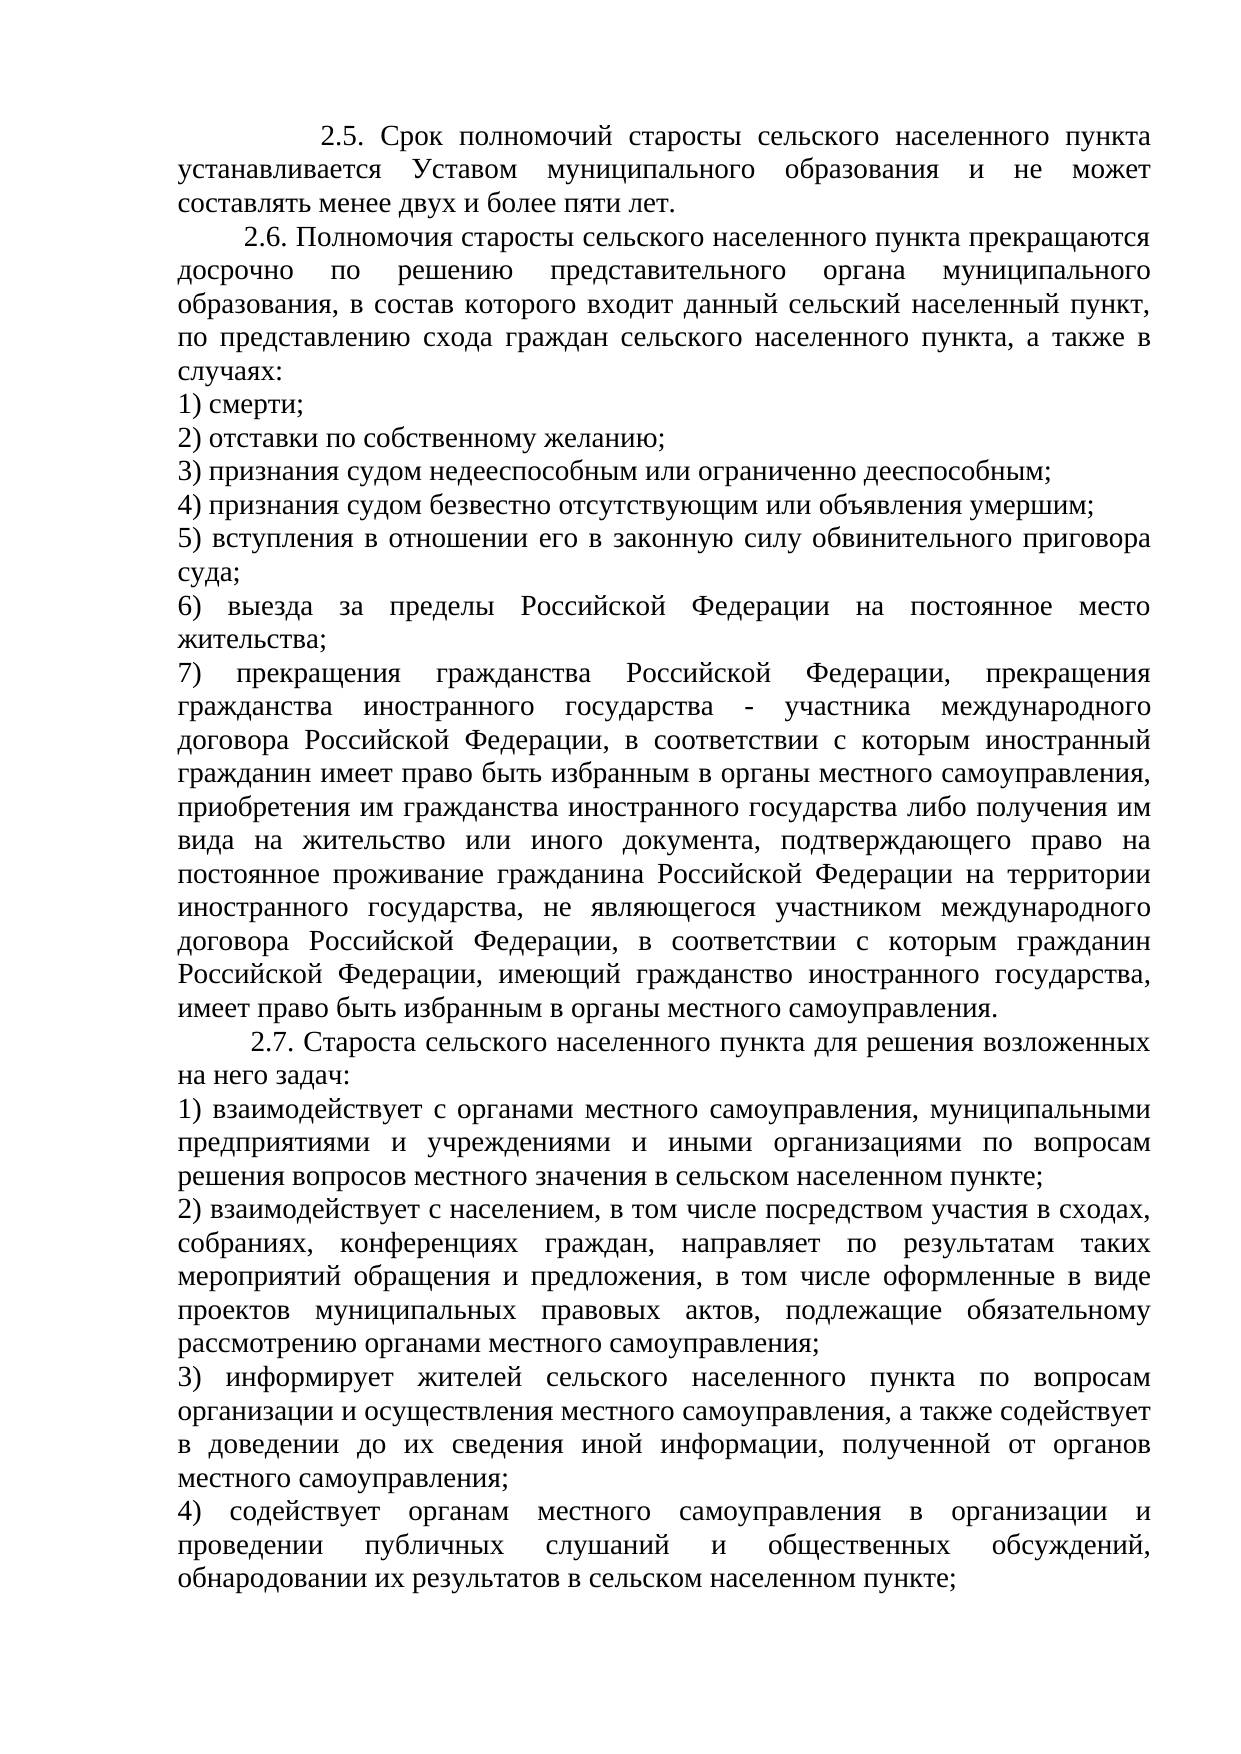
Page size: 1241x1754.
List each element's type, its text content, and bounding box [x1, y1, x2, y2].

text 5) вступления в отношении его в законную силу обвинительного приговора суда; [177, 521, 1152, 588]
text 6) выезда за пределы Российской Федерации на постоянное место жительства; [177, 588, 1152, 655]
text 7) прекращения гражданства Российской Федерации, прекращения гражданства иностранного государства - участника международного договора Российской Федерации, в соответствии с которым иностранный гражданин имеет право быть избранным в органы местного самоуправления, приобретения им гражданства иностранного государства либо получения им вида на жительство или иного документа, подтверждающего право на постоянное проживание гражданина Российской Федерации на территории иностранного государства, не являющегося участником международного договора Российской Федерации, в соответствии с которым гражданин Российской Федерации, имеющий гражданство иностранного государства, имеет право быть избранным в органы местного самоуправления. [177, 655, 1152, 1024]
text 3) информирует жителей сельского населенного пункта по вопросам организации и осуществления местного самоуправления, а также содействует в доведении до их сведения иной информации, полученной от органов местного самоуправления; [177, 1359, 1152, 1493]
text 2) отставки по собственному желанию; [177, 420, 1152, 453]
text 3) признания судом недееспособным или ограниченно дееспособным; [177, 453, 1152, 487]
text 1) смерти; [177, 386, 1152, 420]
text 2) взаимодействует с населением, в том числе посредством участия в сходах, собраниях, конференциях граждан, направляет по результатам таких мероприятий обращения и предложения, в том числе оформленные в виде проектов муниципальных правовых актов, подлежащие обязательному рассмотрению органами местного самоуправления; [177, 1191, 1152, 1359]
text 2.5. Срок полномочий старосты сельского населенного пункта устанавливается Уставом муниципального образования и не может составлять менее двух и более пяти лет. [177, 118, 1152, 219]
text 1) взаимодействует с органами местного самоуправления, муниципальными предприятиями и учреждениями и иными организациями по вопросам решения вопросов местного значения в сельском населенном пункте; [177, 1091, 1152, 1191]
text 4) признания судом безвестно отсутствующим или объявления умершим; [177, 487, 1152, 521]
text 4) содействует органам местного самоуправления в организации и проведении публичных слушаний и общественных обсуждений, обнародовании их результатов в сельском населенном пункте; [177, 1493, 1152, 1594]
text 2.7. Староста сельского населенного пункта для решения возложенных на него задач: [177, 1024, 1152, 1091]
text 2.6. Полномочия старосты сельского населенного пункта прекращаются досрочно по решению представительного органа муниципального образования, в состав которого входит данный сельский населенный пункт, по представлению схода граждан сельского населенного пункта, а также в случаях: [177, 219, 1152, 386]
